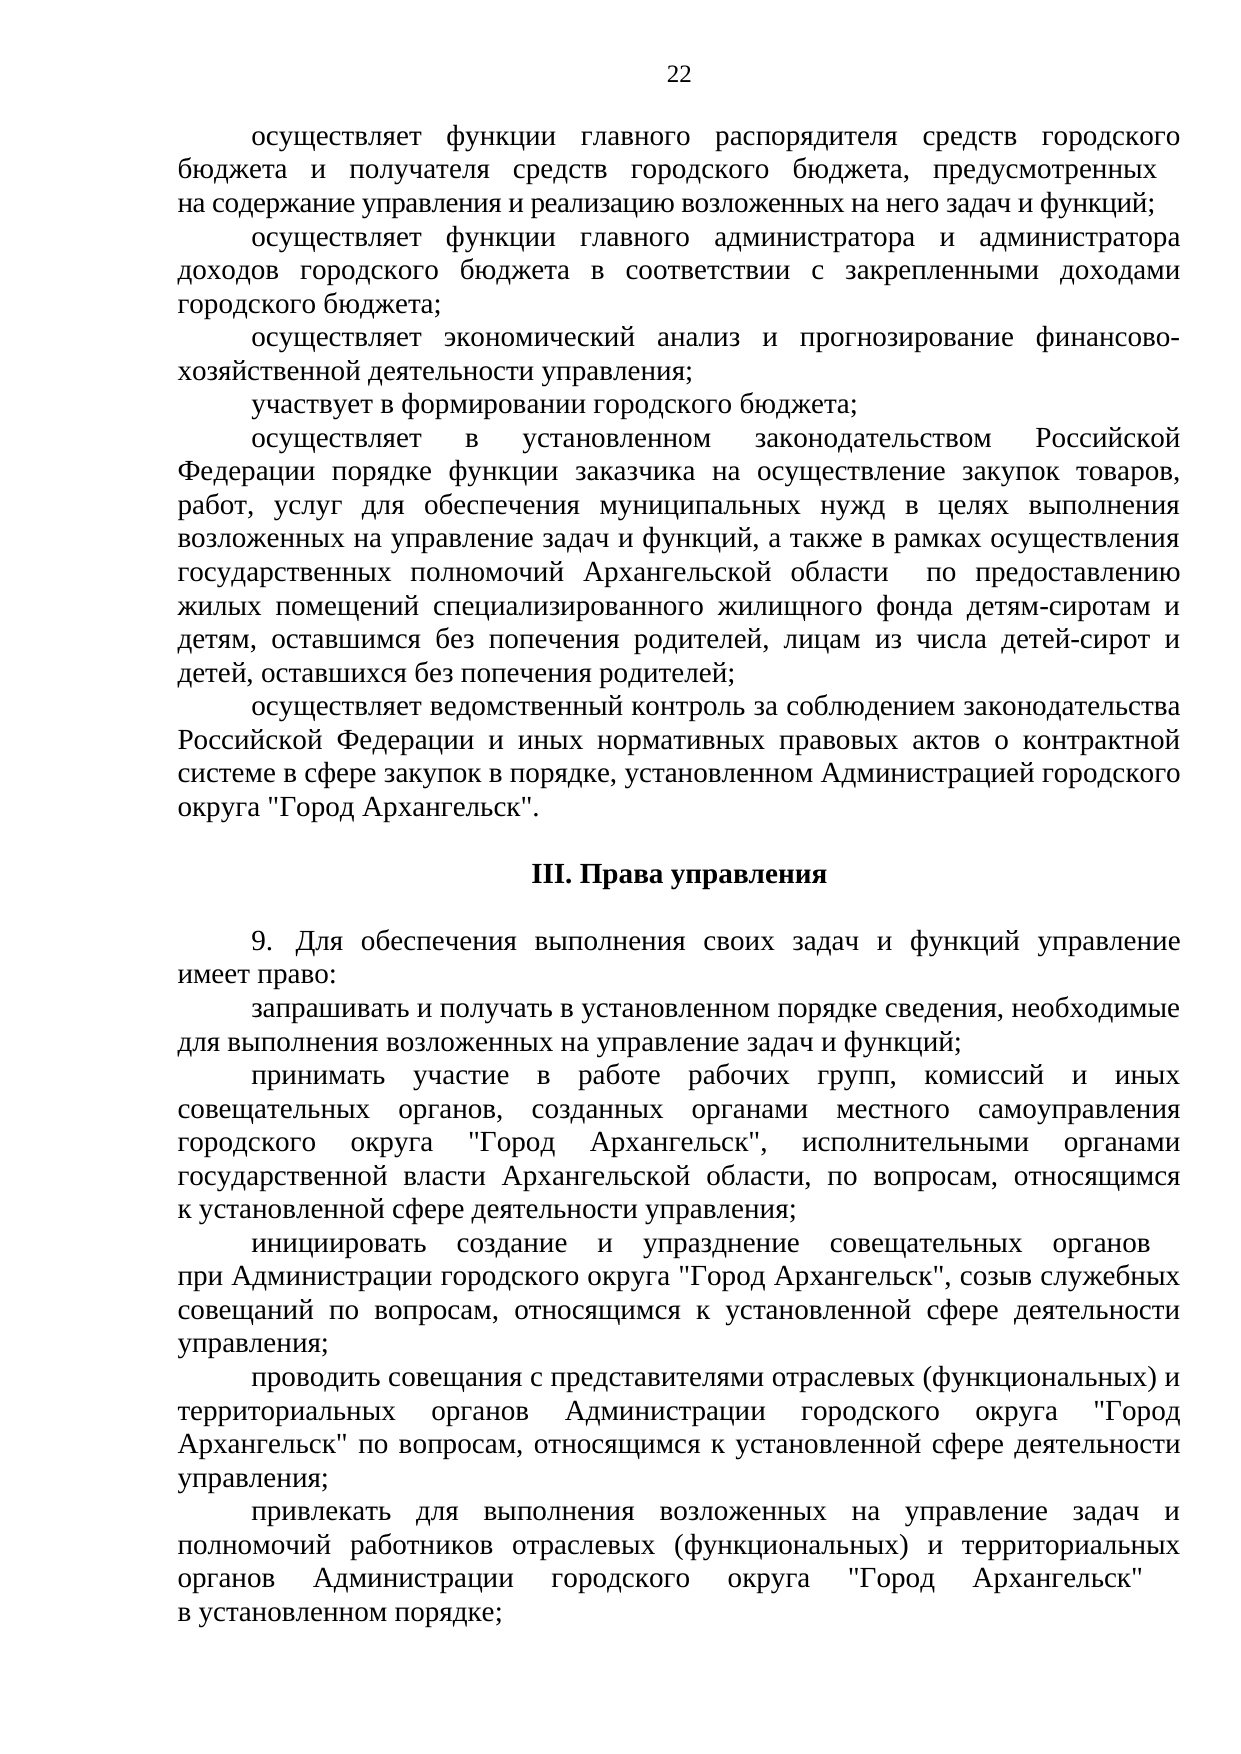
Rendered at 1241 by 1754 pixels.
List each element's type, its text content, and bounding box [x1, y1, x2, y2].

text осуществляет экономический анализ и прогнозирование финансово-хозяйственной деятельности управления; [177, 319, 1181, 386]
text осуществляет ведомственный контроль за соблюдением законодательства Российской Федерации и иных нормативных правовых актов о контрактной системе в сфере закупок в порядке, установленном Администрацией городского округа "Город Архангельск". [177, 688, 1181, 822]
text привлекать для выполнения возложенных на управление задач и полномочий работников отраслевых (функциональных) и территориальных органов Администрации городского округа "Город Архангельск" в установленном порядке; [177, 1493, 1181, 1627]
text осуществляет в установленном законодательством Российской Федерации порядке функции заказчика на осуществление закупок товаров, работ, услуг для обеспечения муниципальных нужд в целях выполнения возложенных на управление задач и функций, а также в рамках осуществления государственных полномочий Архангельской области по предоставлению жилых помещений специализированного жилищного фонда детям-сиротам и детям, оставшимся без попечения родителей, лицам из числа детей-сирот и детей, оставшихся без попечения родителей; [177, 420, 1181, 688]
text осуществляет функции главного администратора и администратора доходов городского бюджета в соответствии с закрепленными доходами городского бюджета; [177, 219, 1181, 319]
text запрашивать и получать в установленном порядке сведения, необходимые для выполнения возложенных на управление задач и функций; [177, 990, 1181, 1057]
text инициировать создание и упразднение совещательных органов при Администрации городского округа "Город Архангельск", созыв служебных совещаний по вопросам, относящимся к установленной сфере деятельности управления; [177, 1225, 1181, 1359]
text участвует в формировании городского бюджета; [177, 386, 1181, 420]
text проводить совещания с представителями отраслевых (функциональных) и территориальных органов Администрации городского округа "Город Архангельск" по вопросам, относящимся к установленной сфере деятельности управления; [177, 1359, 1181, 1493]
text принимать участие в работе рабочих групп, комиссий и иных совещательных органов, созданных органами местного самоуправления городского округа "Город Архангельск", исполнительными органами государственной власти Архангельской области, по вопросам, относящимся к установленной сфере деятельности управления; [177, 1057, 1181, 1225]
text осуществляет функции главного распорядителя средств городского бюджета и получателя средств городского бюджета, предусмотренных на содержание управления и реализацию возложенных на него задач и функций; [177, 118, 1181, 219]
title III. Права управления [177, 856, 1181, 889]
list Для обеспечения выполнения своих задач и функций управление имеет право: [177, 923, 1181, 990]
